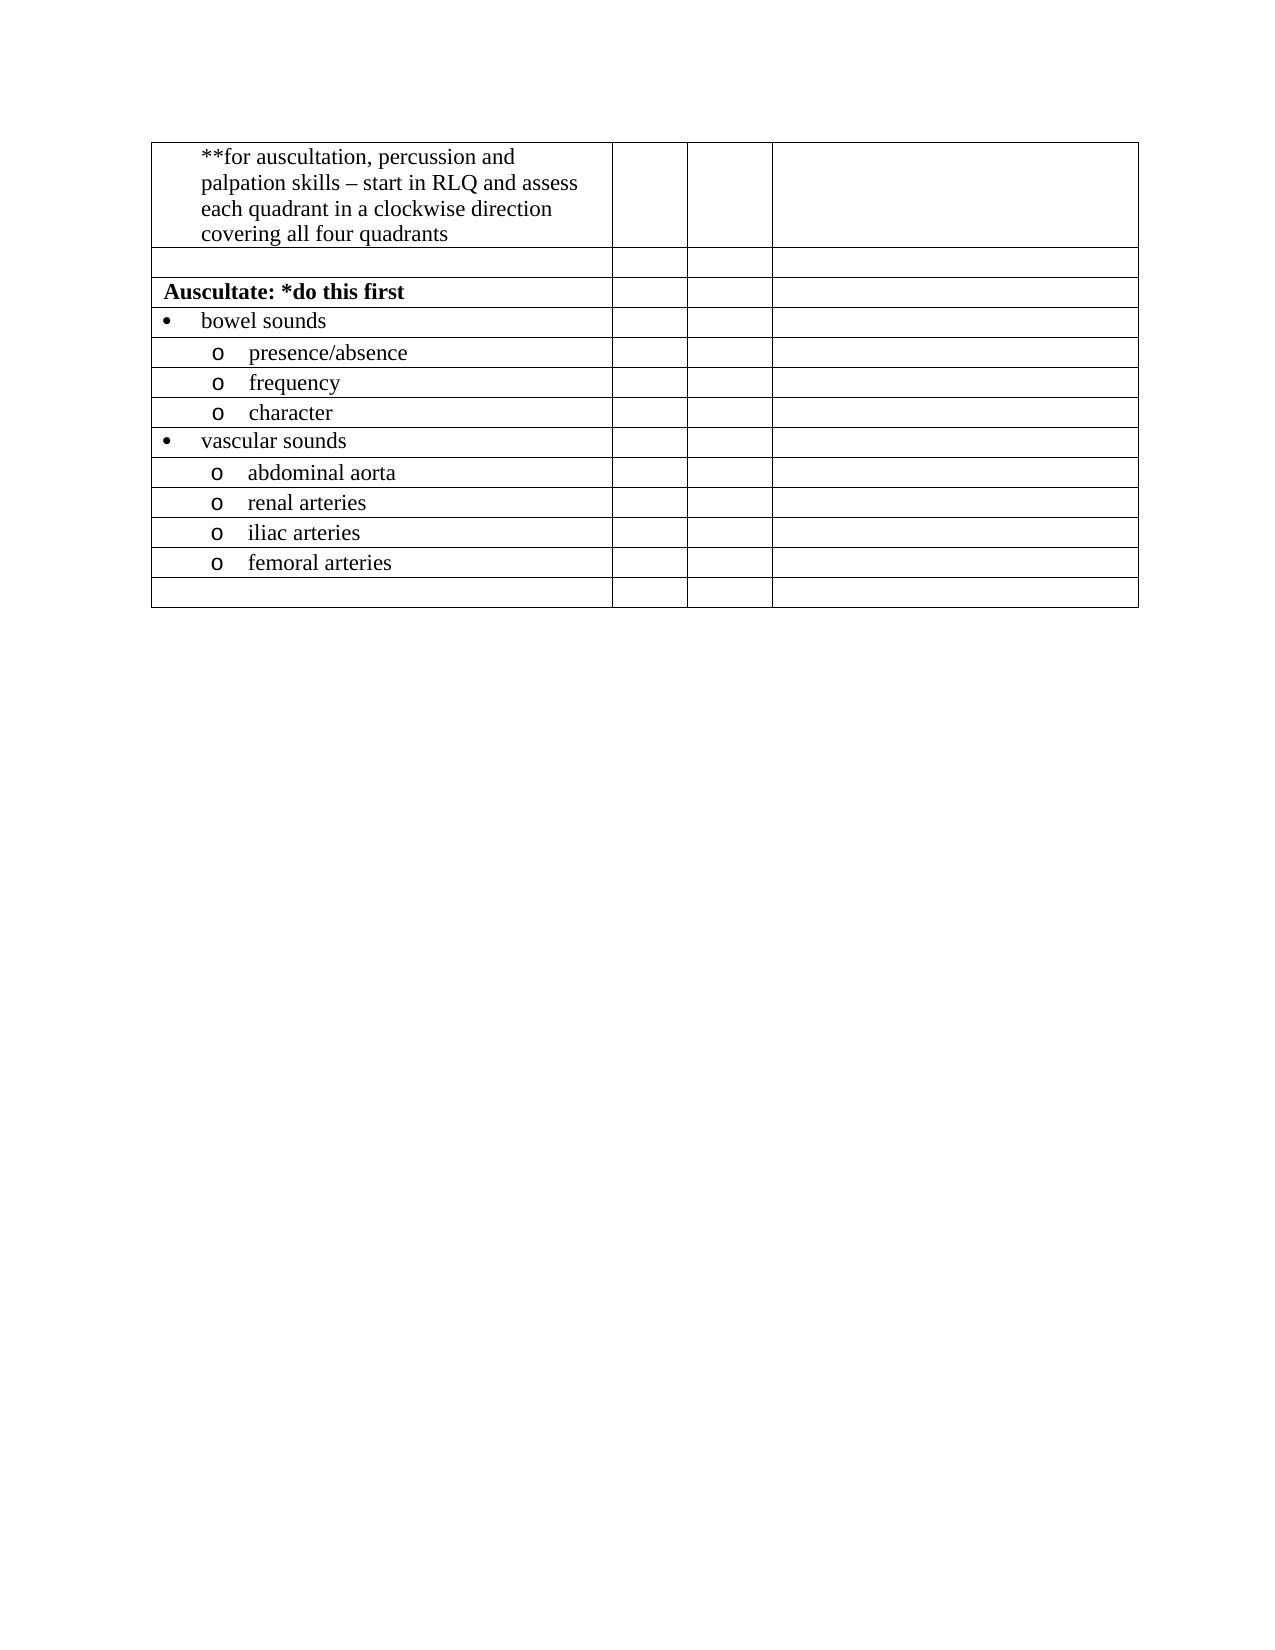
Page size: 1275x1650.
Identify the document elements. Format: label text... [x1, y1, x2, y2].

table_cell [773, 143, 1138, 247]
table_cell [613, 248, 687, 277]
table_cell [688, 143, 772, 247]
table_cell [688, 488, 772, 517]
table_cell [613, 578, 687, 607]
table_cell o iliac arteries [152, 518, 612, 547]
table_cell [773, 518, 1138, 547]
table_cell [688, 338, 772, 367]
table_cell [773, 368, 1138, 397]
table_cell [688, 458, 772, 487]
table_cell o abdominal aorta [152, 458, 612, 487]
table_cell Auscultate: *do this first [152, 278, 612, 307]
table_cell [688, 368, 772, 397]
table_cell [688, 308, 772, 337]
table_cell [773, 428, 1138, 457]
table_cell o frequency [152, 368, 612, 397]
table_cell [613, 428, 687, 457]
table_cell [773, 578, 1138, 607]
table_cell [613, 548, 687, 577]
table_cell [613, 278, 687, 307]
table_cell [688, 518, 772, 547]
table_cell [688, 248, 772, 277]
table_cell o femoral arteries [152, 548, 612, 577]
table_cell [688, 398, 772, 427]
table_cell [688, 548, 772, 577]
table_cell o character [152, 398, 612, 427]
table_cell [688, 578, 772, 607]
table_cell [773, 398, 1138, 427]
table_cell o renal arteries [152, 488, 612, 517]
table_cell [773, 278, 1138, 307]
table_cell [613, 338, 687, 367]
table_cell [152, 578, 612, 607]
table_cell [773, 338, 1138, 367]
table_cell [613, 308, 687, 337]
table_cell [773, 308, 1138, 337]
table_cell [688, 278, 772, 307]
table_cell [773, 548, 1138, 577]
table_cell vascular sounds [152, 428, 612, 457]
table_cell [613, 398, 687, 427]
table_cell [613, 143, 687, 247]
table_cell [773, 488, 1138, 517]
table_cell [688, 428, 772, 457]
table_cell [773, 248, 1138, 277]
table_cell [613, 518, 687, 547]
table_cell [152, 248, 612, 277]
table_cell bowel sounds [152, 308, 612, 337]
table_cell [773, 458, 1138, 487]
table_cell [613, 458, 687, 487]
table_cell [613, 488, 687, 517]
table_cell o presence/absence [152, 338, 612, 367]
table_cell **for auscultation, percussion and palpation skills – start in RLQ and assess each quadrant in a clockwise direction covering all four quadrants [152, 143, 612, 247]
table_cell [613, 368, 687, 397]
